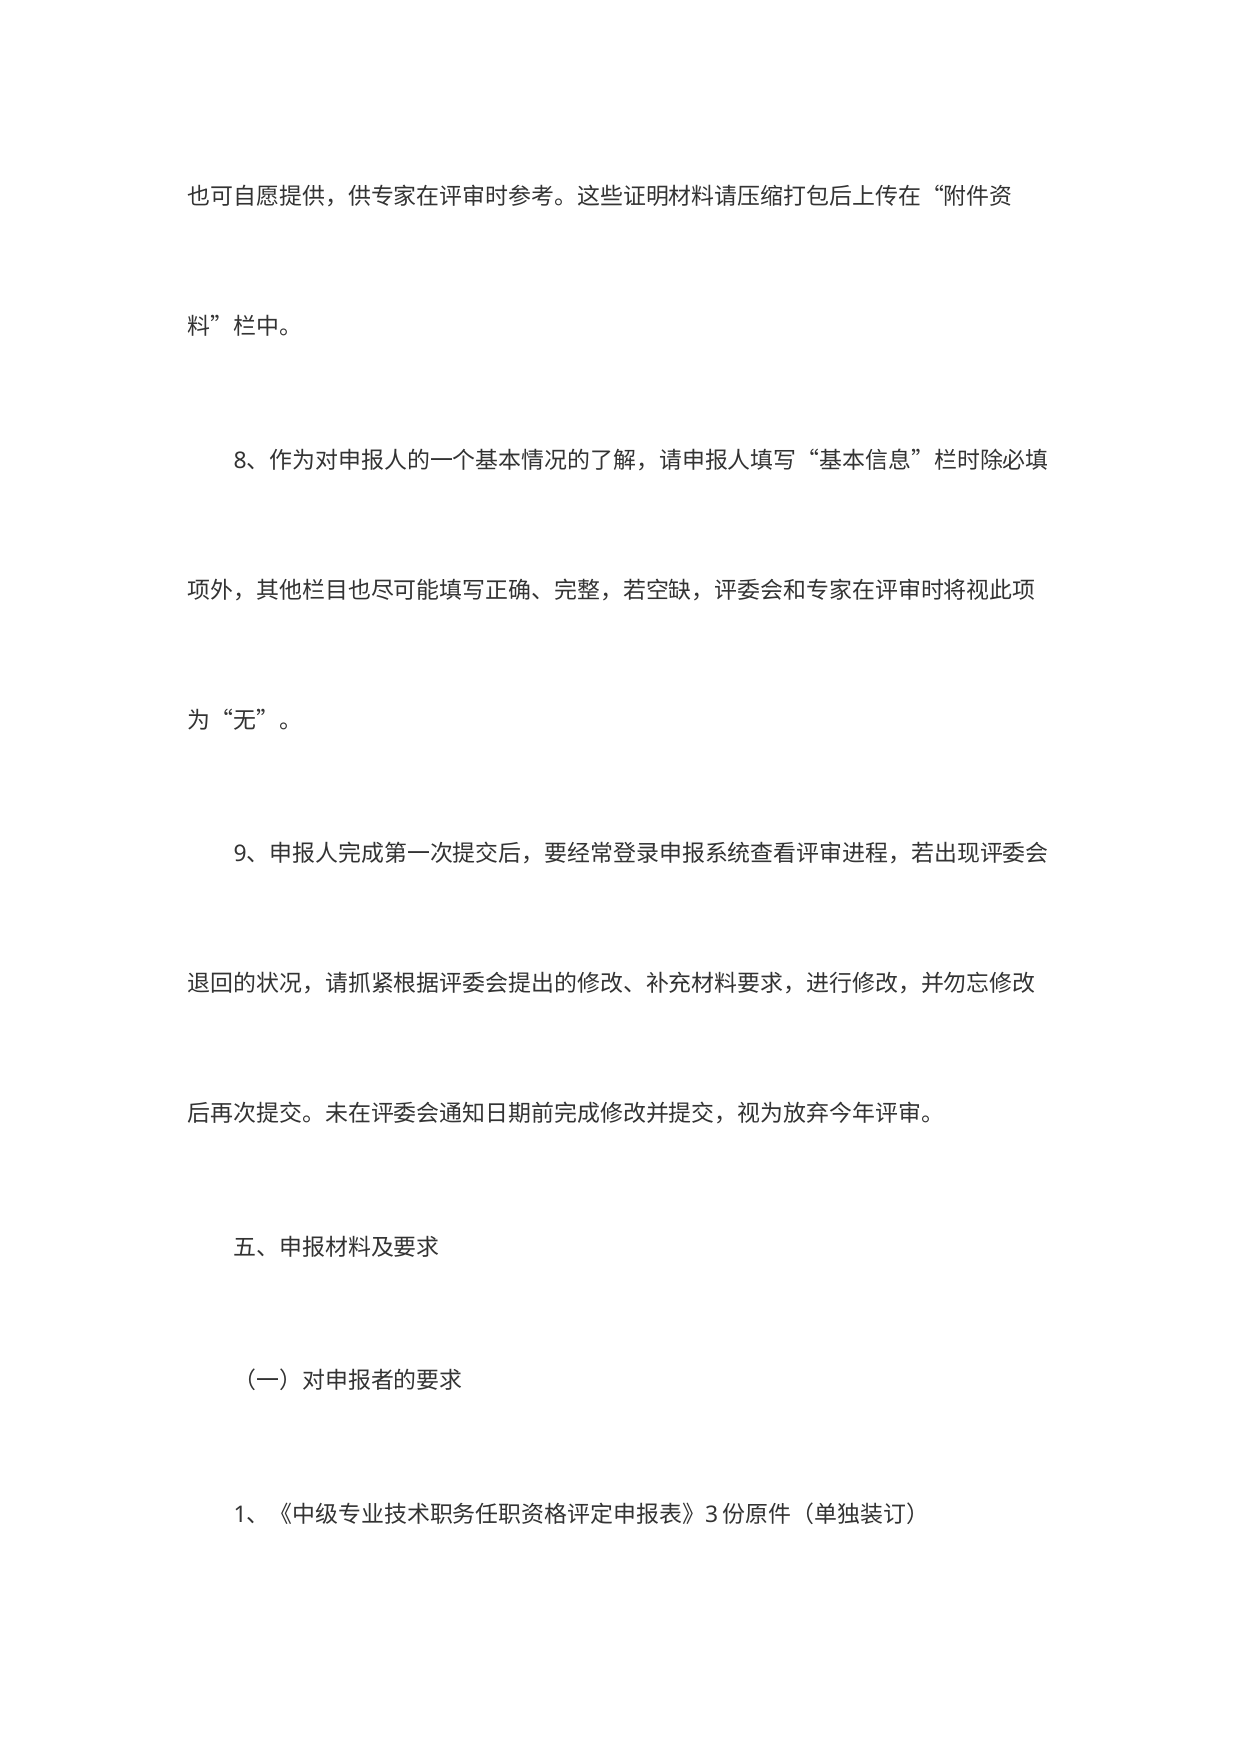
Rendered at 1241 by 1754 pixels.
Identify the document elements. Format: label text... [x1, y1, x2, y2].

text 1、《中级专业技术职务任职资格评定申报表》3份原件（单独装订） [187, 1480, 1053, 1545]
text 8、作为对申报人的一个基本情况的了解，请申报人填写“基本信息”栏时除必填项外，其他栏目也尽可能填写正确、完整，若空缺，评委会和专家在评审时将视此项为“无”。 [187, 426, 1053, 751]
text 五、申报材料及要求 [187, 1213, 1053, 1278]
text （一）对申报者的要求 [187, 1347, 1053, 1412]
text 9、申报人完成第一次提交后，要经常登录申报系统查看评审进程，若出现评委会退回的状况，请抓紧根据评委会提出的修改、补充材料要求，进行修改，并勿忘修改后再次提交。未在评委会通知日期前完成修改并提交，视为放弃今年评审。 [187, 819, 1053, 1144]
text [187, 162, 1053, 357]
